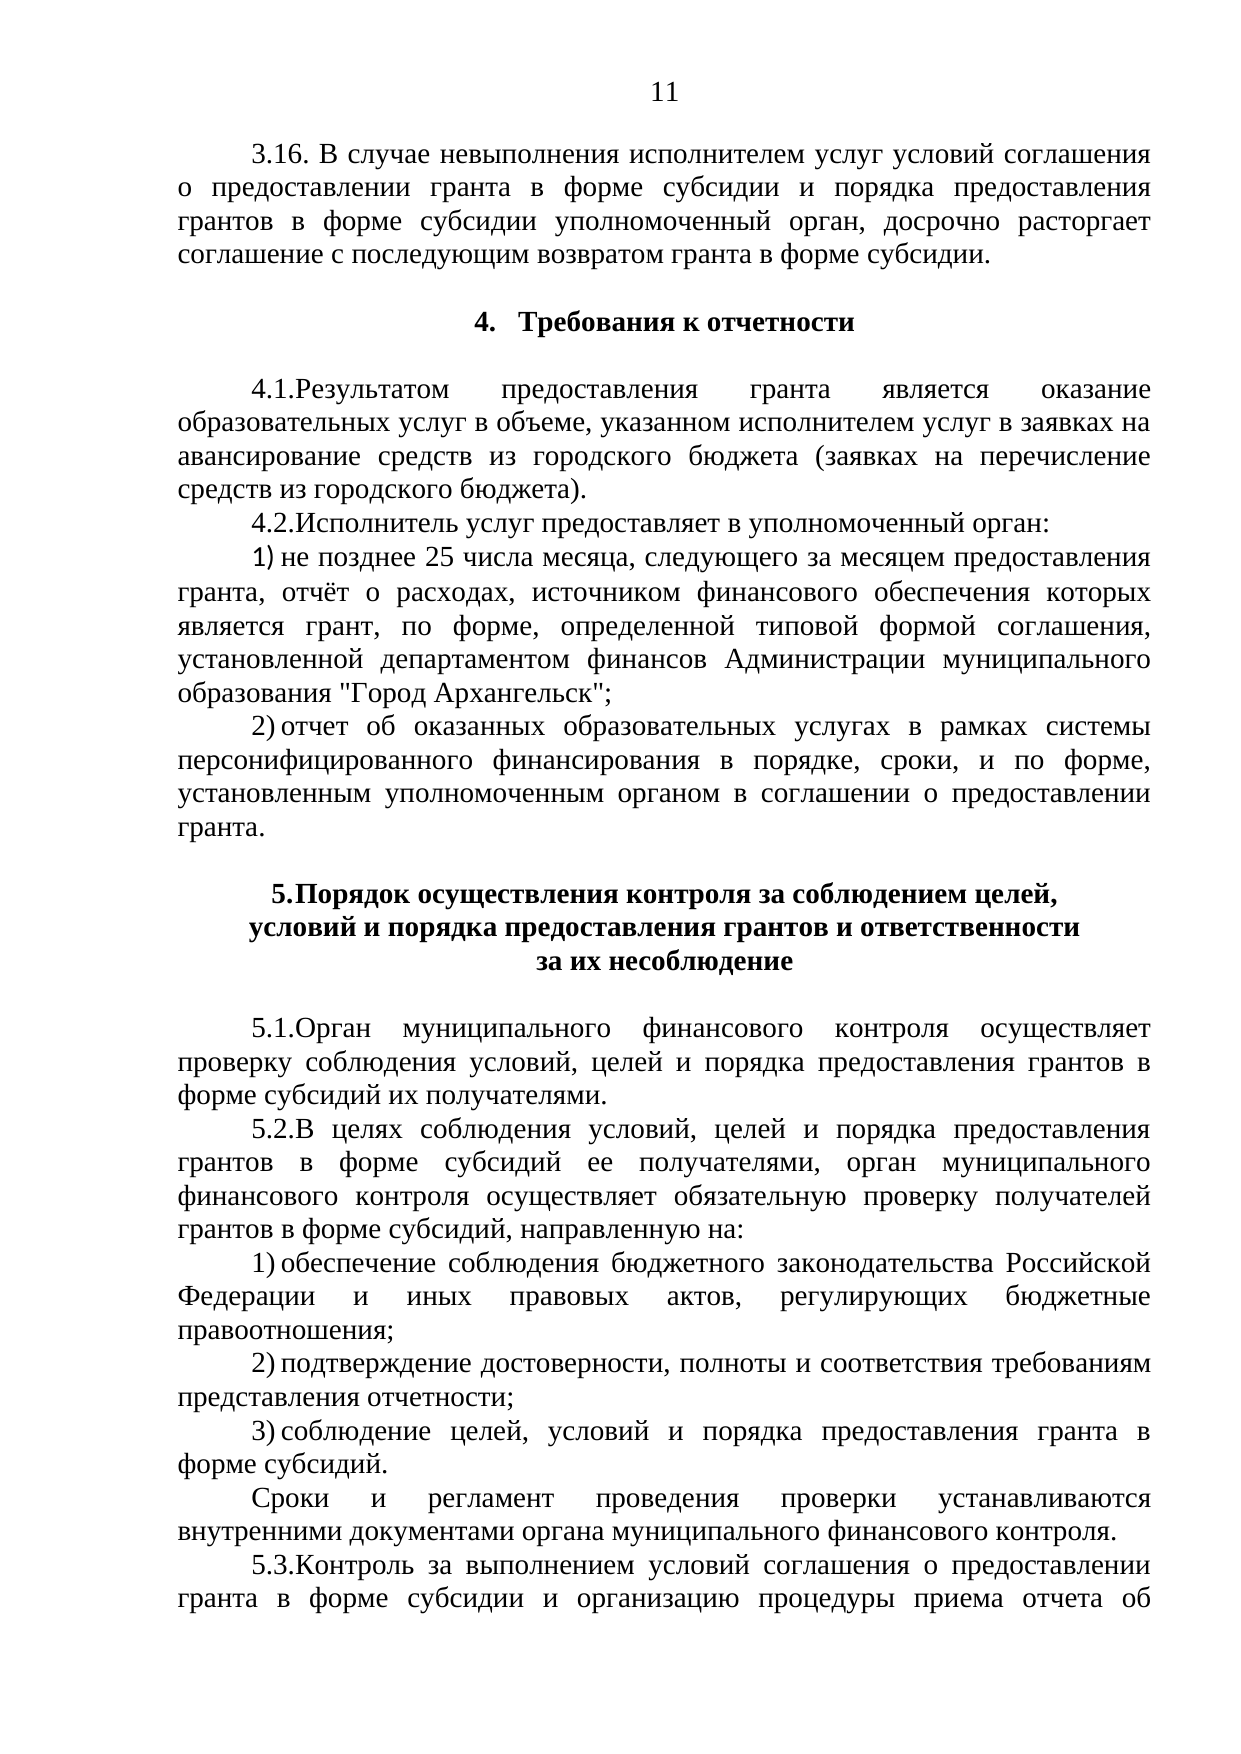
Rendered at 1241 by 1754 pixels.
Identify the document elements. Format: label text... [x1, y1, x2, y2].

list Порядок осуществления контроля за соблюдением целей, условий и порядка предоставления грантов и ответственности за их несоблюдение [177, 876, 1152, 977]
list не позднее 25 числа месяца, следующего за месяцем предоставления гранта, отчёт о расходах, источником финансового обеспечения которых является грант, по форме, определенной типовой формой соглашения, установленной департаментом финансов Администрации муниципального образования "Город Архангельск"; [177, 538, 1152, 708]
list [177, 1547, 1152, 1614]
list обеспечение соблюдения бюджетного законодательства Российской Федерации и иных правовых актов, регулирующих бюджетные правоотношения; [177, 1245, 1152, 1346]
list Орган муниципального финансового контроля осуществляет проверку соблюдения условий, целей и порядка предоставления грантов в форме субсидий их получателями. [177, 1010, 1152, 1111]
list Исполнитель услуг предоставляет в уполномоченный орган: [177, 505, 1152, 538]
list соблюдение целей, условий и порядка предоставления гранта в форме субсидий. [177, 1413, 1152, 1480]
list В целях соблюдения условий, целей и порядка предоставления грантов в форме субсидий ее получателями, орган муниципального финансового контроля осуществляет обязательную проверку получателей грантов в форме субсидий, направленную на: [177, 1111, 1152, 1245]
list Результатом предоставления гранта является оказание образовательных услуг в объеме, указанном исполнителем услуг в заявках на авансирование средств из городского бюджета (заявках на перечисление средств из городского бюджета). [177, 371, 1152, 505]
list отчет об оказанных образовательных услугах в рамках системы персонифицированного финансирования в порядке, сроки, и по форме, установленным уполномоченным органом в соглашении о предоставлении гранта. [177, 708, 1152, 842]
list Требования к отчетности [177, 304, 1152, 337]
text Сроки и регламент проведения проверки устанавливаются внутренними документами органа муниципального финансового контроля. [177, 1480, 1152, 1547]
list подтверждение достоверности, полноты и соответствия требованиям представления отчетности; [177, 1346, 1152, 1413]
list В случае невыполнения исполнителем услуг условий соглашения о предоставлении гранта в форме субсидии и порядка предоставления грантов в форме субсидии уполномоченный орган, досрочно расторгает соглашение с последующим возвратом гранта в форме субсидии. [177, 136, 1152, 270]
